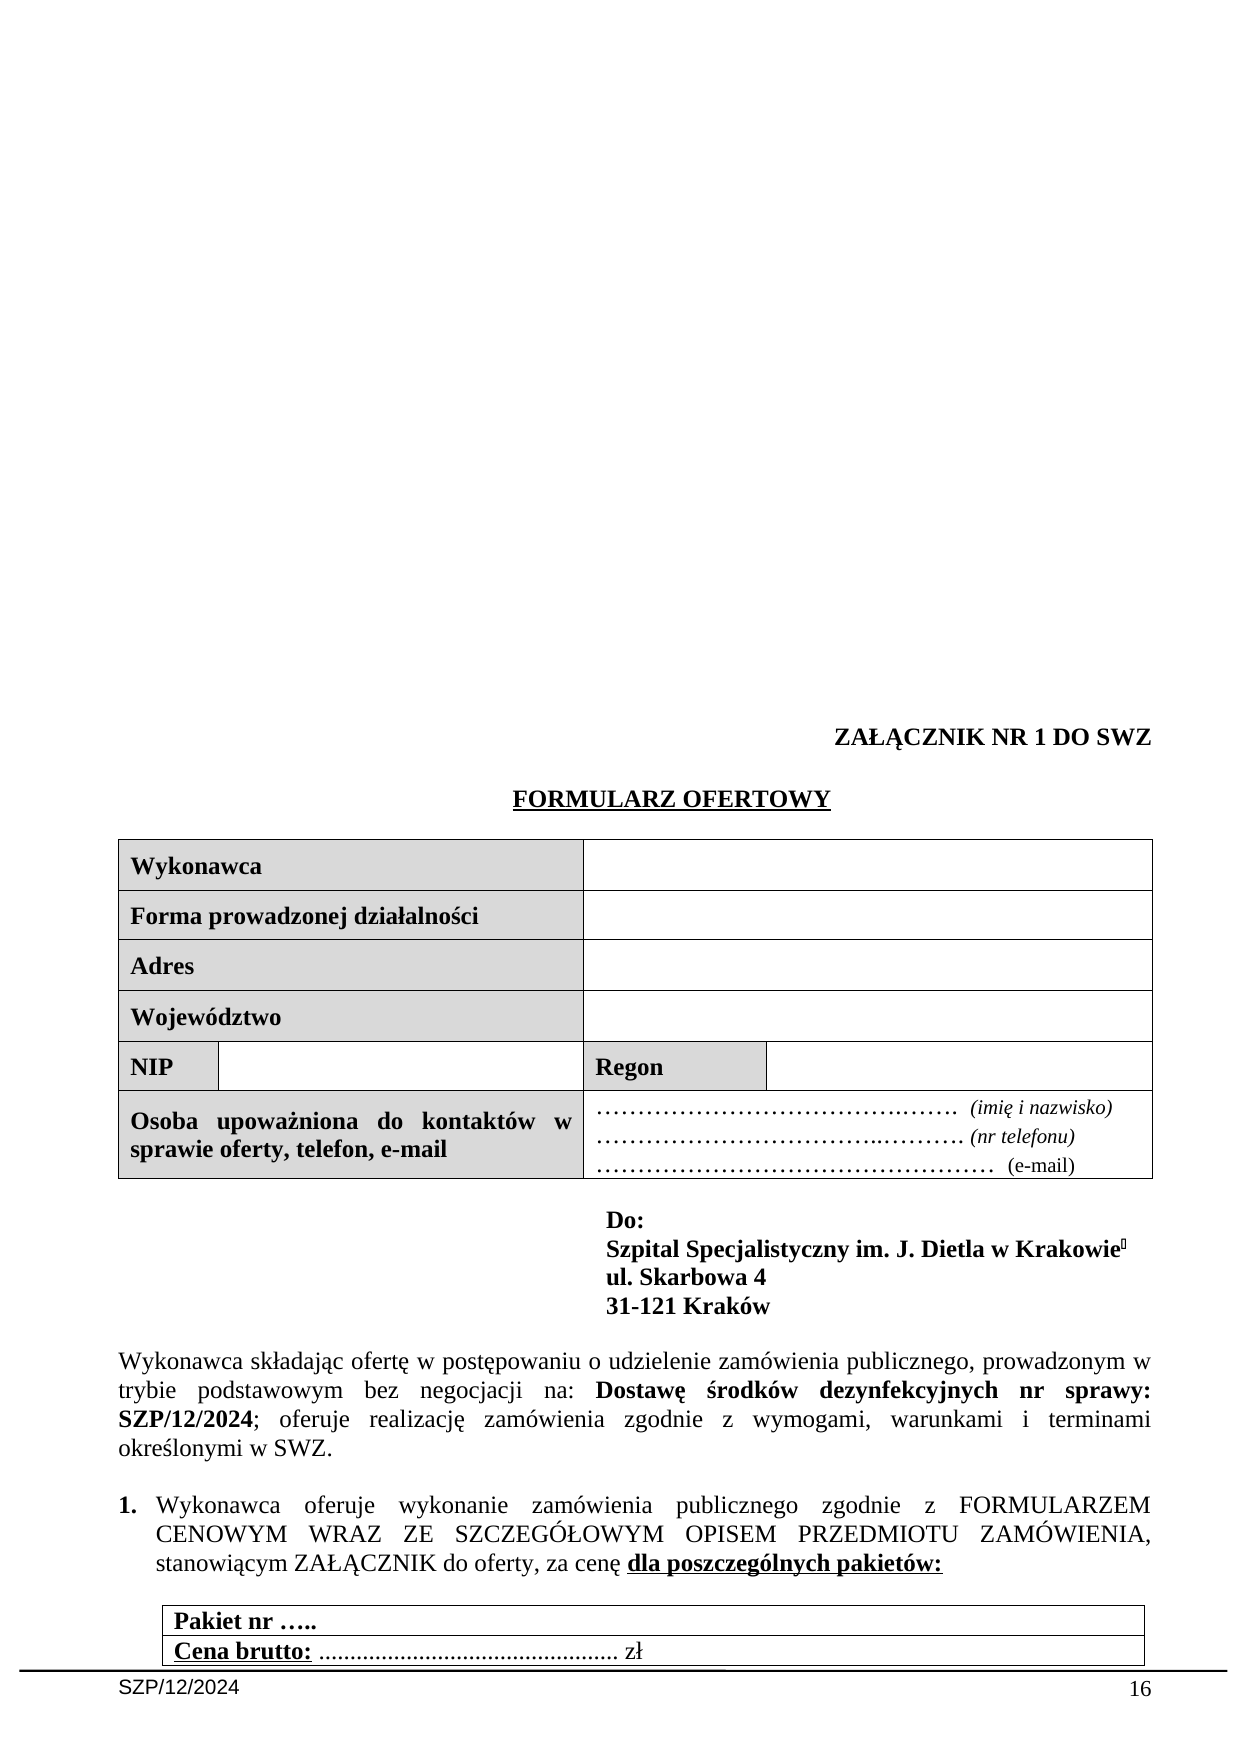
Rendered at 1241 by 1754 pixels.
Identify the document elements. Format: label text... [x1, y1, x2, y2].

table_cell [767, 1042, 1152, 1090]
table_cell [163, 1636, 1144, 1665]
text Wykonawca składając ofertę w postępowaniu o udzielenie zamówienia publicznego, prowadzonym w trybie podstawowym bez negocjacji na: Dostawę środków dezynfekcyjnych nr sprawy: SZP/12/2024; oferuje realizację zamówienia zgodnie z wymogami, warunkami i terminami określonymi w SWZ. [118, 1320, 1152, 1461]
table_header [584, 840, 1152, 890]
list Wykonawca oferuje wykonanie zamówienia publicznego zgodnie z FORMULARZEM CENOWYM WRAZ ZE SZCZEGÓŁOWYM OPISEM PRZEDMIOTU ZAMÓWIENIA, stanowiącym ZAŁĄCZNIK do oferty, za cenę dla poszczególnych pakietów: [118, 1490, 1152, 1576]
table_cell Województwo [119, 991, 583, 1041]
text FORMULARZ OFERTOWY [192, 784, 1152, 813]
text ZAŁĄCZNIK NR 1 DO SWZ [192, 722, 1152, 751]
table_cell ……………………………….……. (imię i nazwisko) ……………………………..………. (nr telefonu) ………………………………………… (e-mail) [584, 1091, 1152, 1178]
table_header Pakiet nr ….. [163, 1606, 1144, 1635]
table_cell Regon [584, 1042, 766, 1090]
text 31-121 Kraków [605, 1291, 1152, 1320]
table_cell Adres [119, 940, 583, 990]
table_header Wykonawca [119, 840, 583, 890]
table_cell [584, 891, 1152, 939]
table_cell [584, 991, 1152, 1041]
text Do: [605, 1205, 1152, 1234]
table_cell Osoba upoważniona do kontaktów w sprawie oferty, telefon, e-mail [119, 1091, 583, 1178]
table_cell Forma prowadzonej działalności [119, 891, 583, 939]
table_cell NIP [119, 1042, 218, 1090]
text Szpital Specjalistyczny im. J. Dietla w Krakowie [605, 1234, 1152, 1262]
text ul. Skarbowa 4 [605, 1262, 1152, 1291]
table_cell [219, 1042, 583, 1090]
table_cell [584, 940, 1152, 990]
